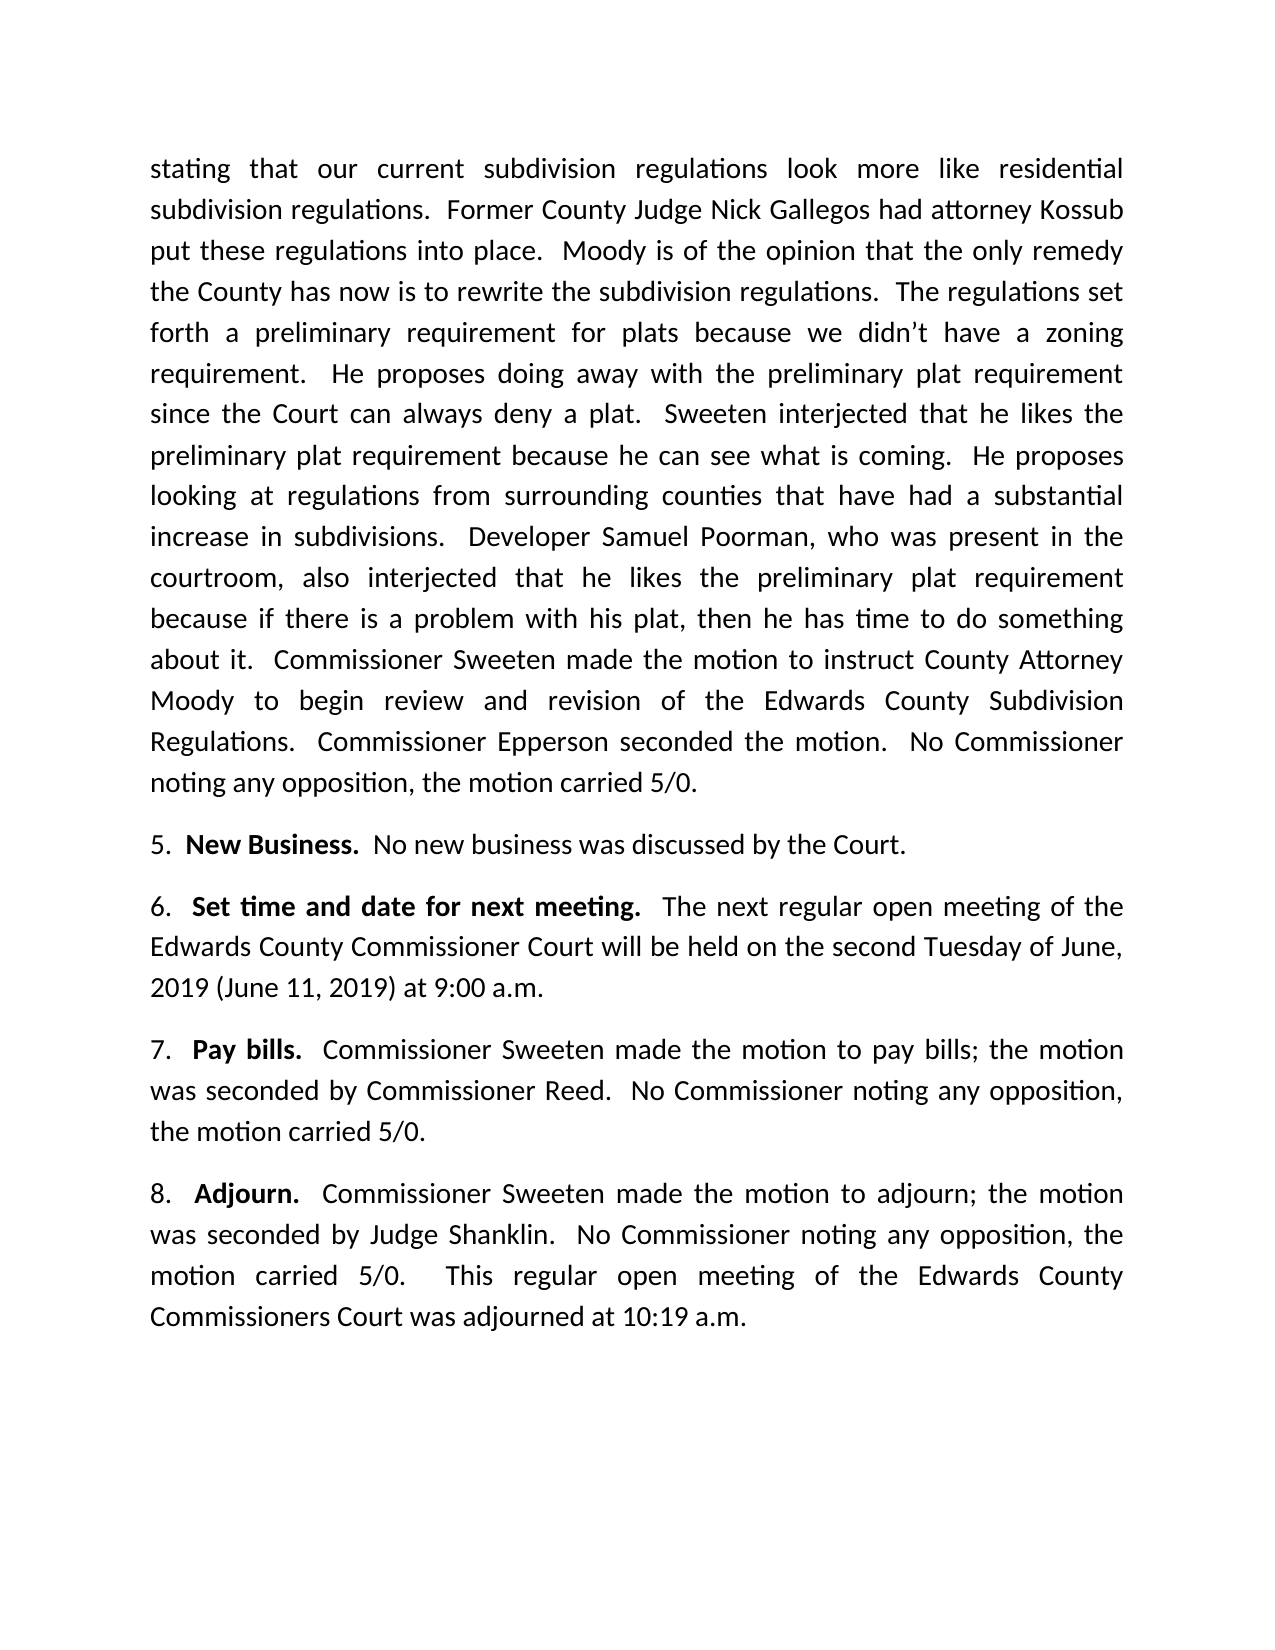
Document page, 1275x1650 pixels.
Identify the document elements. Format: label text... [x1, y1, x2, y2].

text 8. Adjourn. Commissioner Sweeten made the motion to adjourn; the motion was seconded by Judge Shanklin. No Commissioner noting any opposition, the motion carried 5/0. This regular open meeting of the Edwards County Commissioners Court was adjourned at 10:19 a.m. [150, 1175, 1125, 1333]
text 5. New Business. No new business was discussed by the Court. [150, 826, 1125, 861]
text 7. Pay bills. Commissioner Sweeten made the motion to pay bills; the motion was seconded by Commissioner Reed. No Commissioner noting any opposition, the motion carried 5/0. [150, 1031, 1125, 1149]
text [150, 150, 1125, 800]
text 6. Set time and date for next meeting. The next regular open meeting of the Edwards County Commissioner Court will be held on the second Tuesday of June, 2019 (June 11, 2019) at 9:00 a.m. [150, 888, 1125, 1005]
